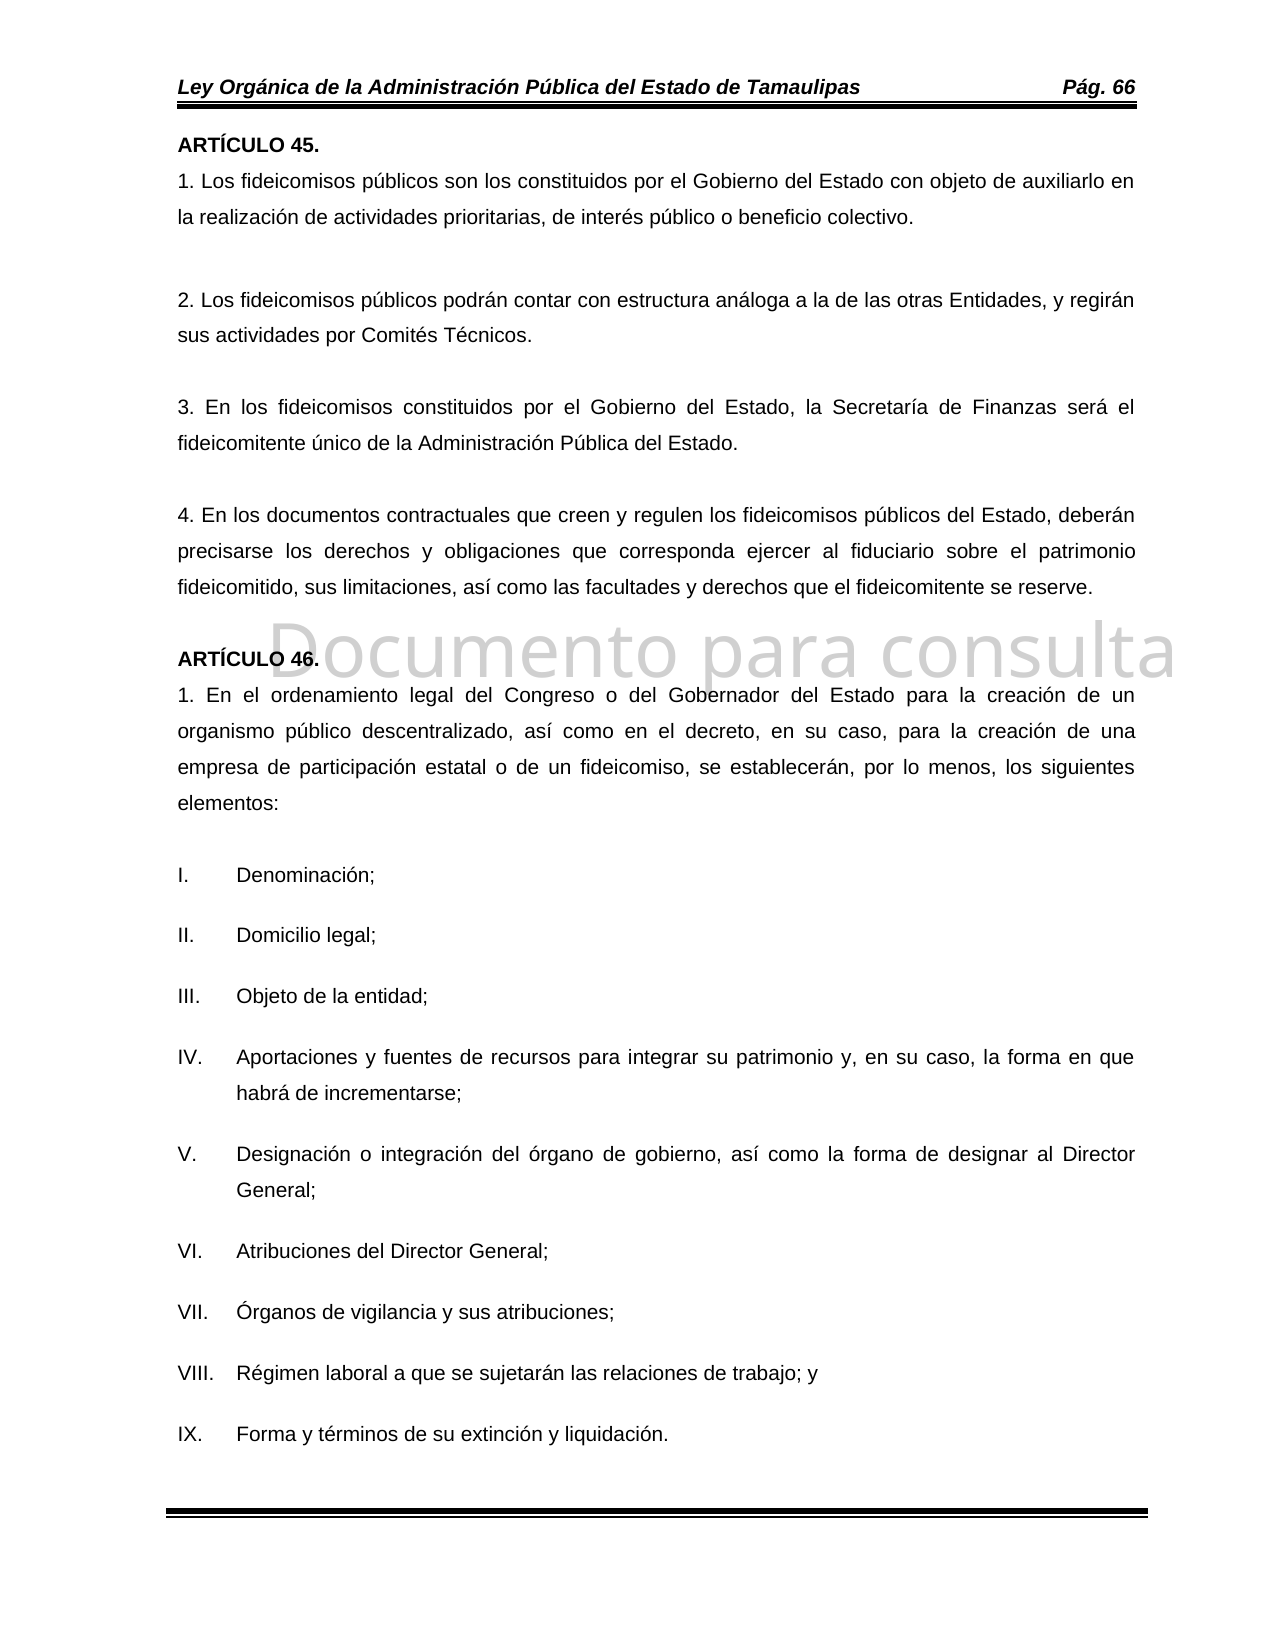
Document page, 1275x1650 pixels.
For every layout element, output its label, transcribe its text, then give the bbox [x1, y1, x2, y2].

text 4. En los documentos contractuales que creen y regulen los fideicomisos públicos del Estado, deberán precisarse los derechos y obligaciones que corresponda ejercer al fiduciario sobre el patrimonio fideicomitido, sus limitaciones, así como las facultades y derechos que el fideicomitente se reserve. [177, 503, 1137, 599]
list Régimen laboral a que se sujetarán las relaciones de trabajo; y [177, 1361, 1137, 1385]
text 1. En el ordenamiento legal del Congreso o del Gobernador del Estado para la creación de un organismo público descentralizado, así como en el decreto, en su caso, para la creación de una empresa de participación estatal o de un fideicomiso, se establecerán, por lo menos, los siguientes elementos: [177, 683, 1137, 814]
list Denominación; [177, 862, 1137, 886]
text 2. Los fideicomisos públicos podrán contar con estructura análoga a la de las otras Entidades, y regirán sus actividades por Comités Técnicos. [177, 287, 1137, 347]
list Designación o integración del órgano de gobierno, así como la forma de designar al Director General; [177, 1142, 1137, 1202]
text 3. En los fideicomisos constituidos por el Gobierno del Estado, la Secretaría de Finanzas será el fideicomitente único de la Administración Pública del Estado. [177, 395, 1137, 455]
list Objeto de la entidad; [177, 984, 1137, 1008]
text ARTÍCULO 46. [177, 647, 1137, 671]
list Forma y términos de su extinción y liquidación. [177, 1422, 1137, 1446]
list Aportaciones y fuentes de recursos para integrar su patrimonio y, en su caso, la forma en que habrá de incrementarse; [177, 1045, 1137, 1105]
list Domicilio legal; [177, 923, 1137, 947]
text ARTÍCULO 45. [177, 133, 1137, 157]
list Órganos de vigilancia y sus atribuciones; [177, 1300, 1137, 1324]
text 1. Los fideicomisos públicos son los constituidos por el Gobierno del Estado con objeto de auxiliarlo en la realización de actividades prioritarias, de interés público o beneficio colectivo. [177, 169, 1137, 229]
list Atribuciones del Director General; [177, 1239, 1137, 1263]
